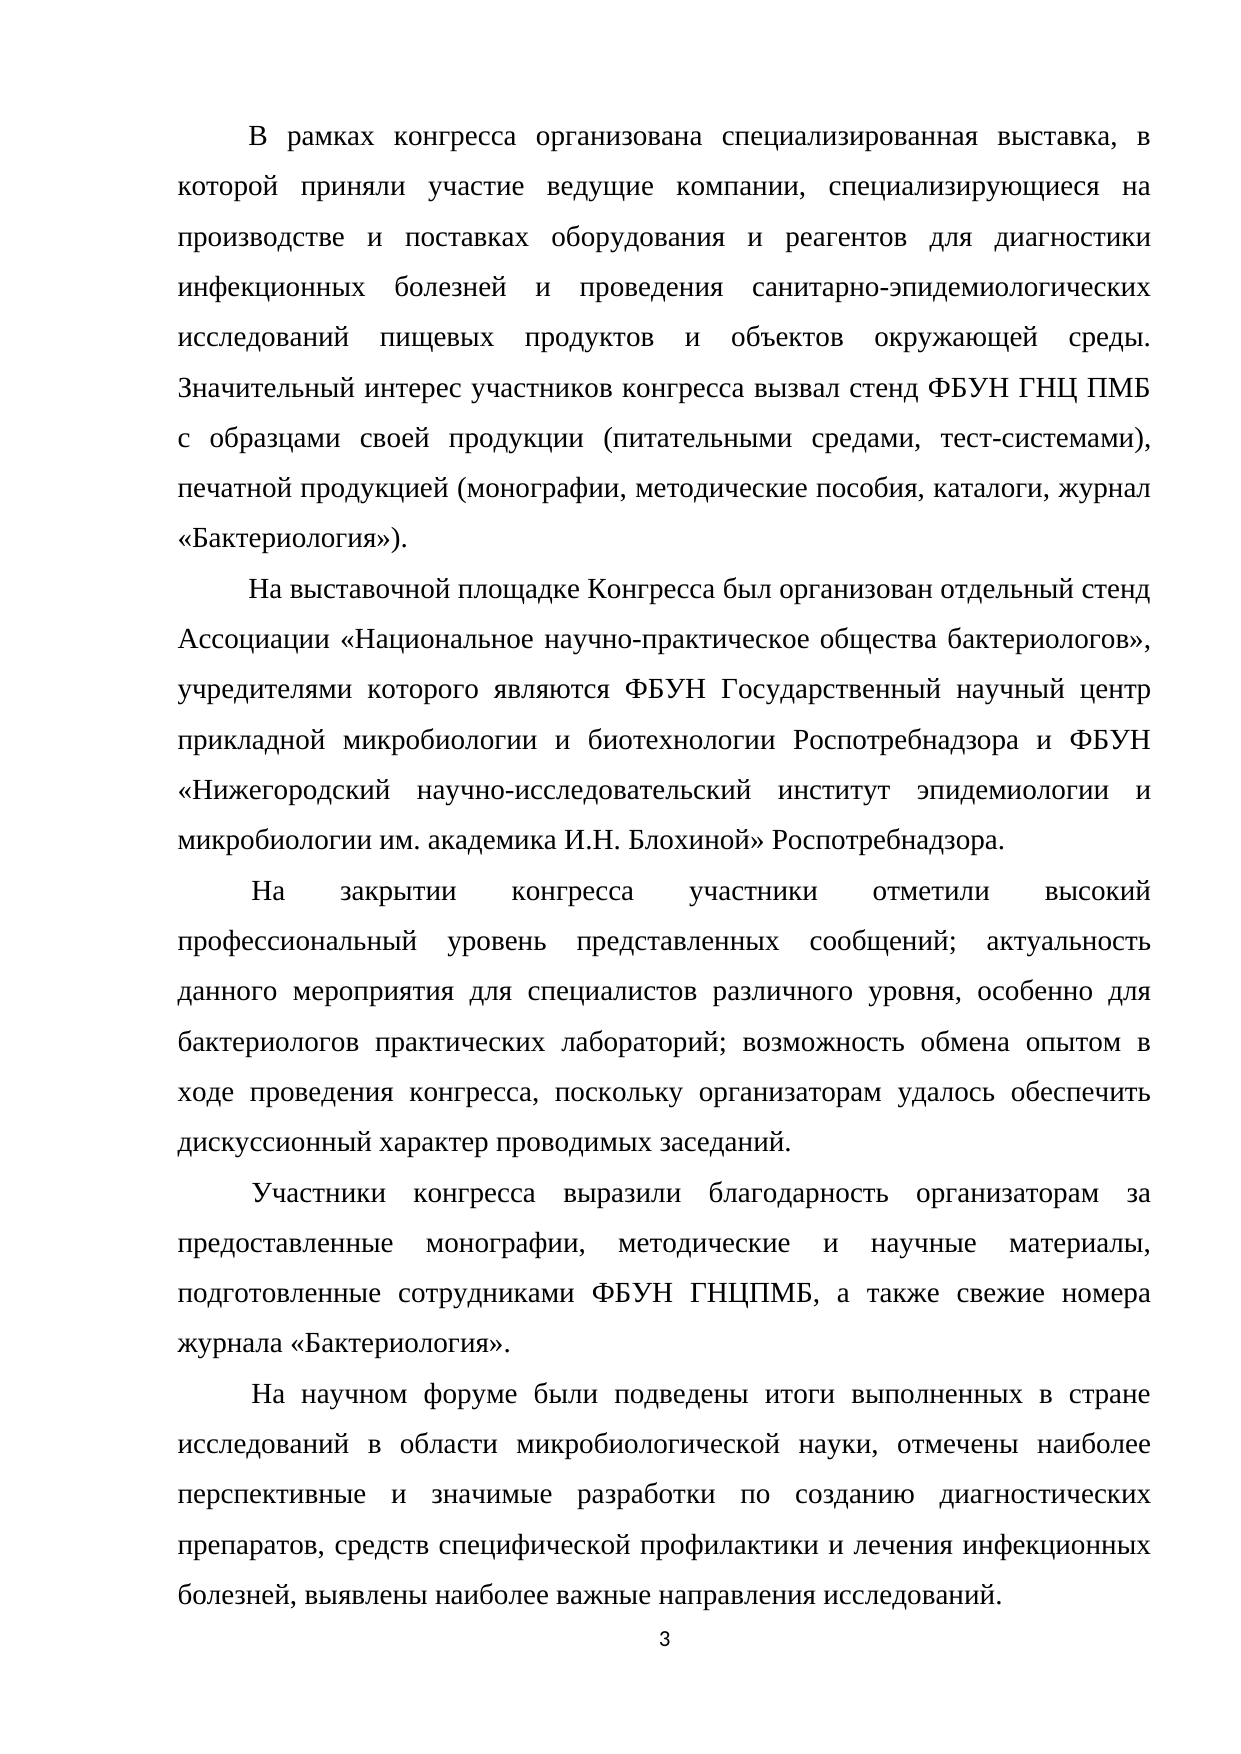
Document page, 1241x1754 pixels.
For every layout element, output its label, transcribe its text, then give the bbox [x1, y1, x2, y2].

text На выставочной площадке Конгресса был организован отдельный стенд Ассоциации «Национальное научно-практическое общества бактериологов», учредителями которого являются ФБУН Государственный научный центр прикладной микробиологии и биотехнологии Роспотребнадзора и ФБУН «Нижегородский научно-исследовательский институт эпидемиологии и микробиологии им. академика И.Н. Блохиной» Роспотребнадзора. [177, 571, 1152, 856]
text На закрытии конгресса участники отметили высокий профессиональный уровень представленных сообщений; актуальность данного мероприятия для специалистов различного уровня, особенно для бактериологов практических лабораторий; возможность обмена опытом в ходе проведения конгресса, поскольку организаторам удалось обеспечить дискуссионный характер проводимых заседаний. [177, 873, 1152, 1158]
text На научном форуме были подведены итоги выполненных в стране исследований в области микробиологической науки, отмечены наиболее перспективные и значимые разработки по созданию диагностических препаратов, средств специфической профилактики и лечения инфекционных болезней, выявлены наиболее важные направления исследований. [177, 1376, 1152, 1611]
text Участники конгресса выразили благодарность организаторам за предоставленные монографии, методические и научные материалы, подготовленные сотрудниками ФБУН ГНЦПМБ, а также свежие номера журнала «Бактериология». [177, 1175, 1152, 1359]
text В рамках конгресса организована специализированная выставка, в которой приняли участие ведущие компании, специализирующиеся на производстве и поставках оборудования и реагентов для диагностики инфекционных болезней и проведения санитарно-эпидемиологических исследований пищевых продуктов и объектов окружающей среды. Значительный интерес участников конгресса вызвал стенд ФБУН ГНЦ ПМБ с образцами своей продукции (питательными средами, тест-системами), печатной продукцией (монографии, методические пособия, каталоги, журнал «Бактериология»). [177, 118, 1152, 554]
